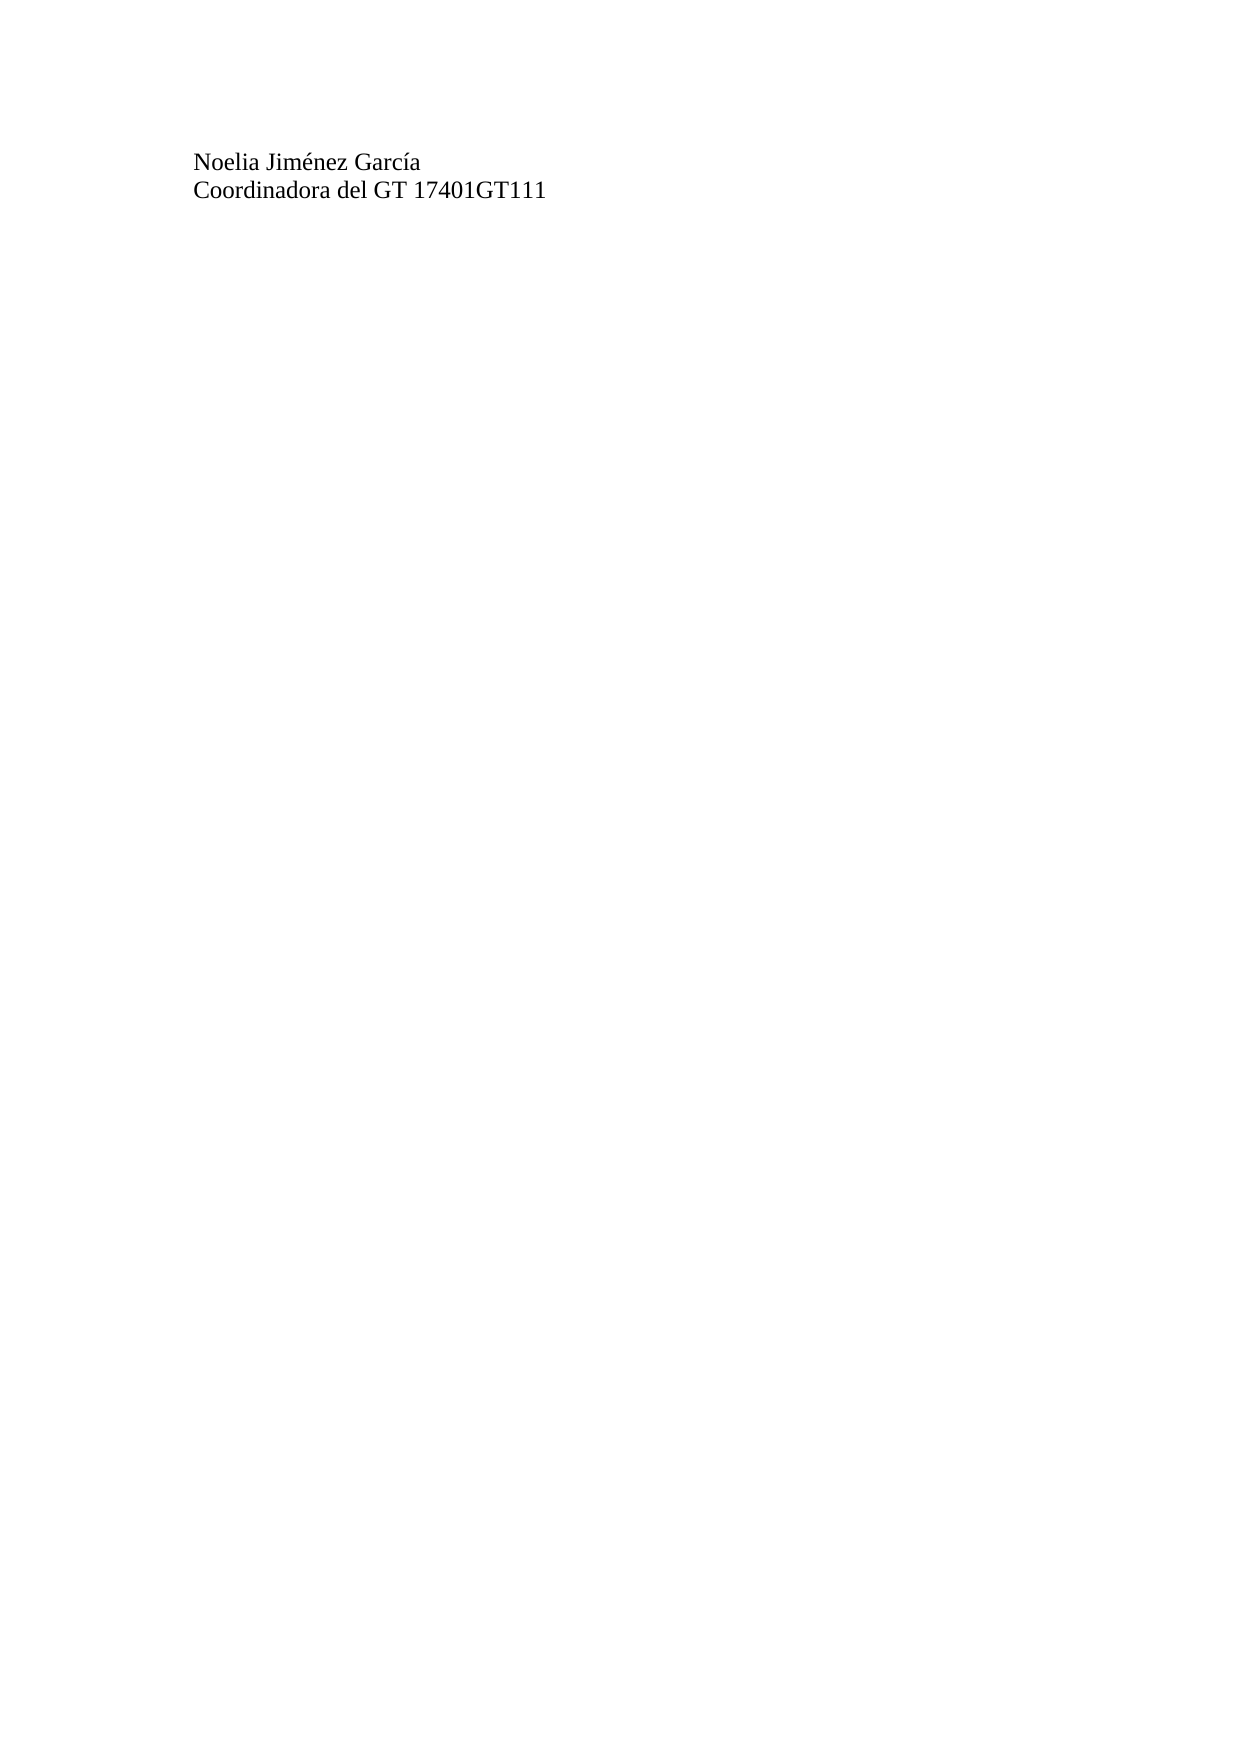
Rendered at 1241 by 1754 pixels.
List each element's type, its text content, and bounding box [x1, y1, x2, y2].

text Coordinadora del GT 17401GT111 [118, 176, 1122, 204]
text Noelia Jiménez García [118, 147, 1122, 176]
